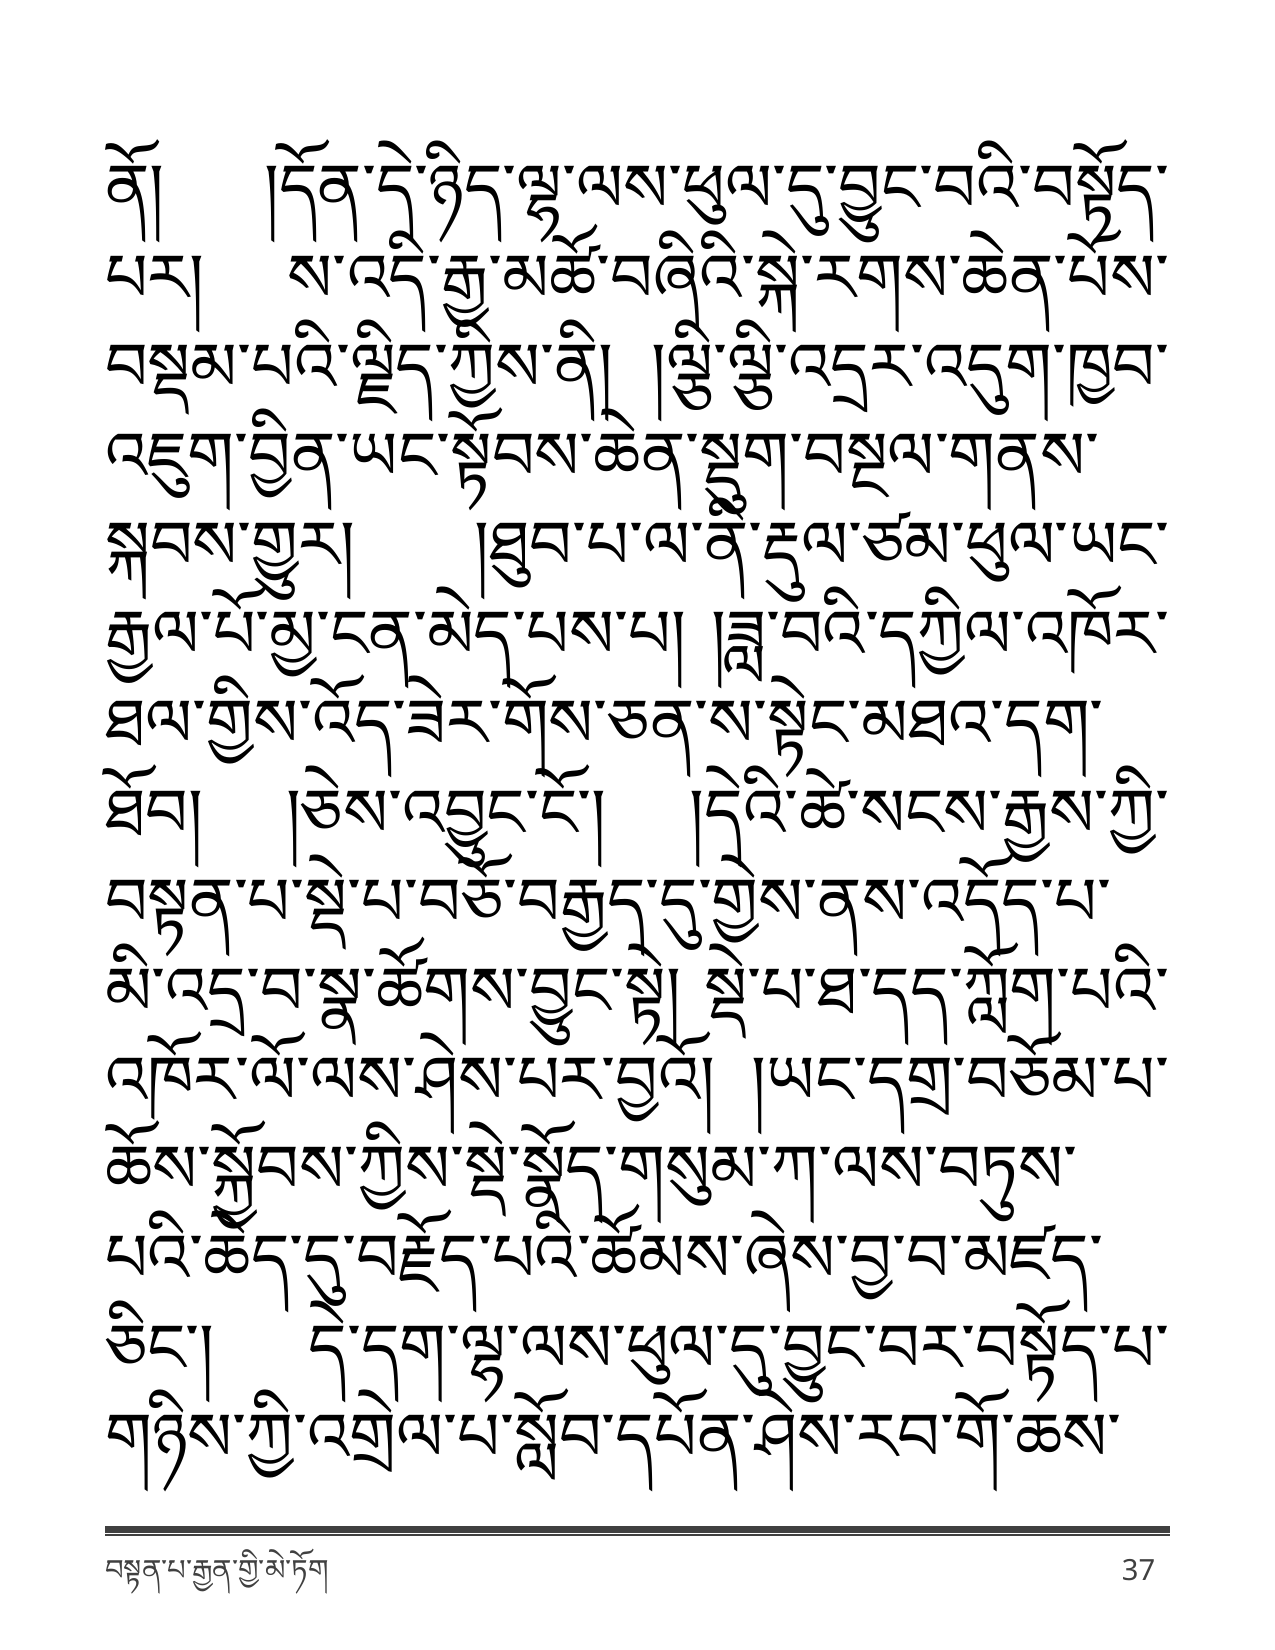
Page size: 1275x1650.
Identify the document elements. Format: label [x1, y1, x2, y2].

text [105, 150, 1170, 1476]
